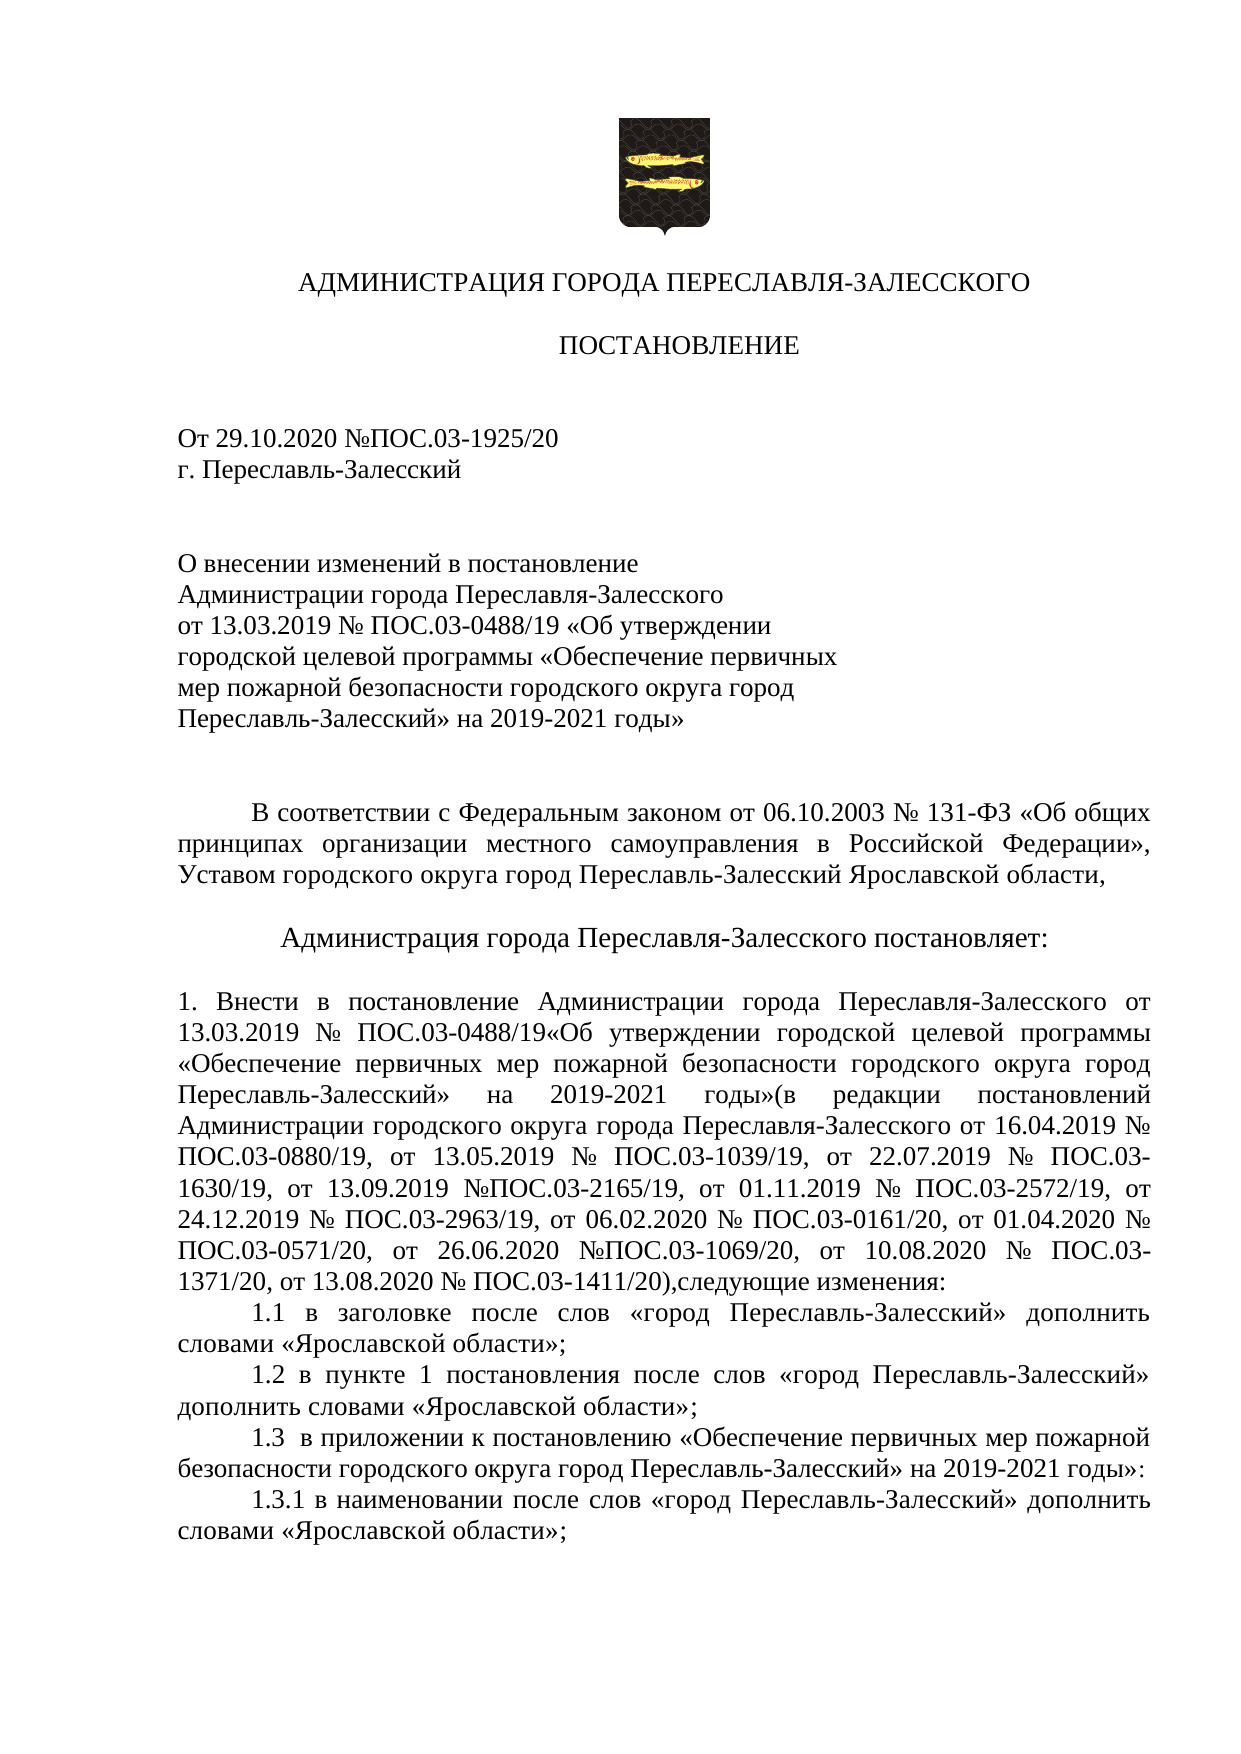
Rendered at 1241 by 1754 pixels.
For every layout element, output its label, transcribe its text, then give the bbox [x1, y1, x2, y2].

text Администрации города Переславля-Залесского [177, 578, 1152, 609]
text мер пожарной безопасности городского округа город [177, 671, 1152, 702]
text 1.2 в пункте 1 постановления после слов «город Переславль-Залесский» дополнить словами «Ярославской области»; [177, 1358, 1152, 1421]
text ПОСТАНОВЛЕНИЕ [207, 329, 1152, 360]
text АДМИНИСТРАЦИЯ ГОРОДА ПЕРЕСЛАВЛЯ-ЗАЛЕССКОГО [177, 266, 1152, 298]
text городской целевой программы «Обеспечение первичных [177, 640, 1152, 671]
text 1.1 в заголовке после слов «город Переславль-Залесский» дополнить словами «Ярославской области»; [177, 1296, 1152, 1358]
text О внесении изменений в постановление [177, 547, 1152, 578]
text г. Переславль-Залесский [177, 453, 1152, 484]
text 1.3.1 в наименовании после слов «город Переславль-Залесский» дополнить словами «Ярославской области»; [177, 1483, 1152, 1545]
text Администрация города Переславля-Залесского постановляет: [177, 920, 1152, 954]
text В соответствии с Федеральным законом от 06.10.2003 № 131-ФЗ «Об общих принципах организации местного самоуправления в Российской Федерации», Уставом городского округа город Переславль-Залесский Ярославской области, [177, 796, 1152, 889]
text Переславль-Залесский» на 2019-2021 годы» [177, 702, 1152, 734]
text 1.3 в приложении к постановлению «Обеспечение первичных мер пожарной безопасности городского округа город Переславль-Залесский» на 2019-2021 годы»: [177, 1421, 1152, 1483]
text 1. Внести в постановление Администрации города Переславля-Залесского от 13.03.2019 № ПОС.03-0488/19«Об утверждении городской целевой программы «Обеспечение первичных мер пожарной безопасности городского округа город Переславль-Залесский» на 2019-2021 годы»(в редакции постановлений Администрации городского округа города Переславля-Залесского от 16.04.2019 № ПОС.03-0880/19, от 13.05.2019 № ПОС.03-1039/19, от 22.07.2019 № ПОС.03-1630/19, от 13.09.2019 №ПОС.03-2165/19, от 01.11.2019 № ПОС.03-2572/19, от 24.12.2019 № ПОС.03-2963/19, от 06.02.2020 № ПОС.03-0161/20, от 01.04.2020 № ПОС.03-0571/20, от 26.06.2020 №ПОС.03-1069/20, от 10.08.2020 № ПОС.03-1371/20, от 13.08.2020 № ПОС.03-1411/20),следующие изменения: [177, 985, 1152, 1296]
text от 13.03.2019 № ПОС.03-0488/19 «Об утверждении [177, 609, 1152, 640]
text От 29.10.2020 №ПОС.03-1925/20 [177, 422, 1152, 453]
